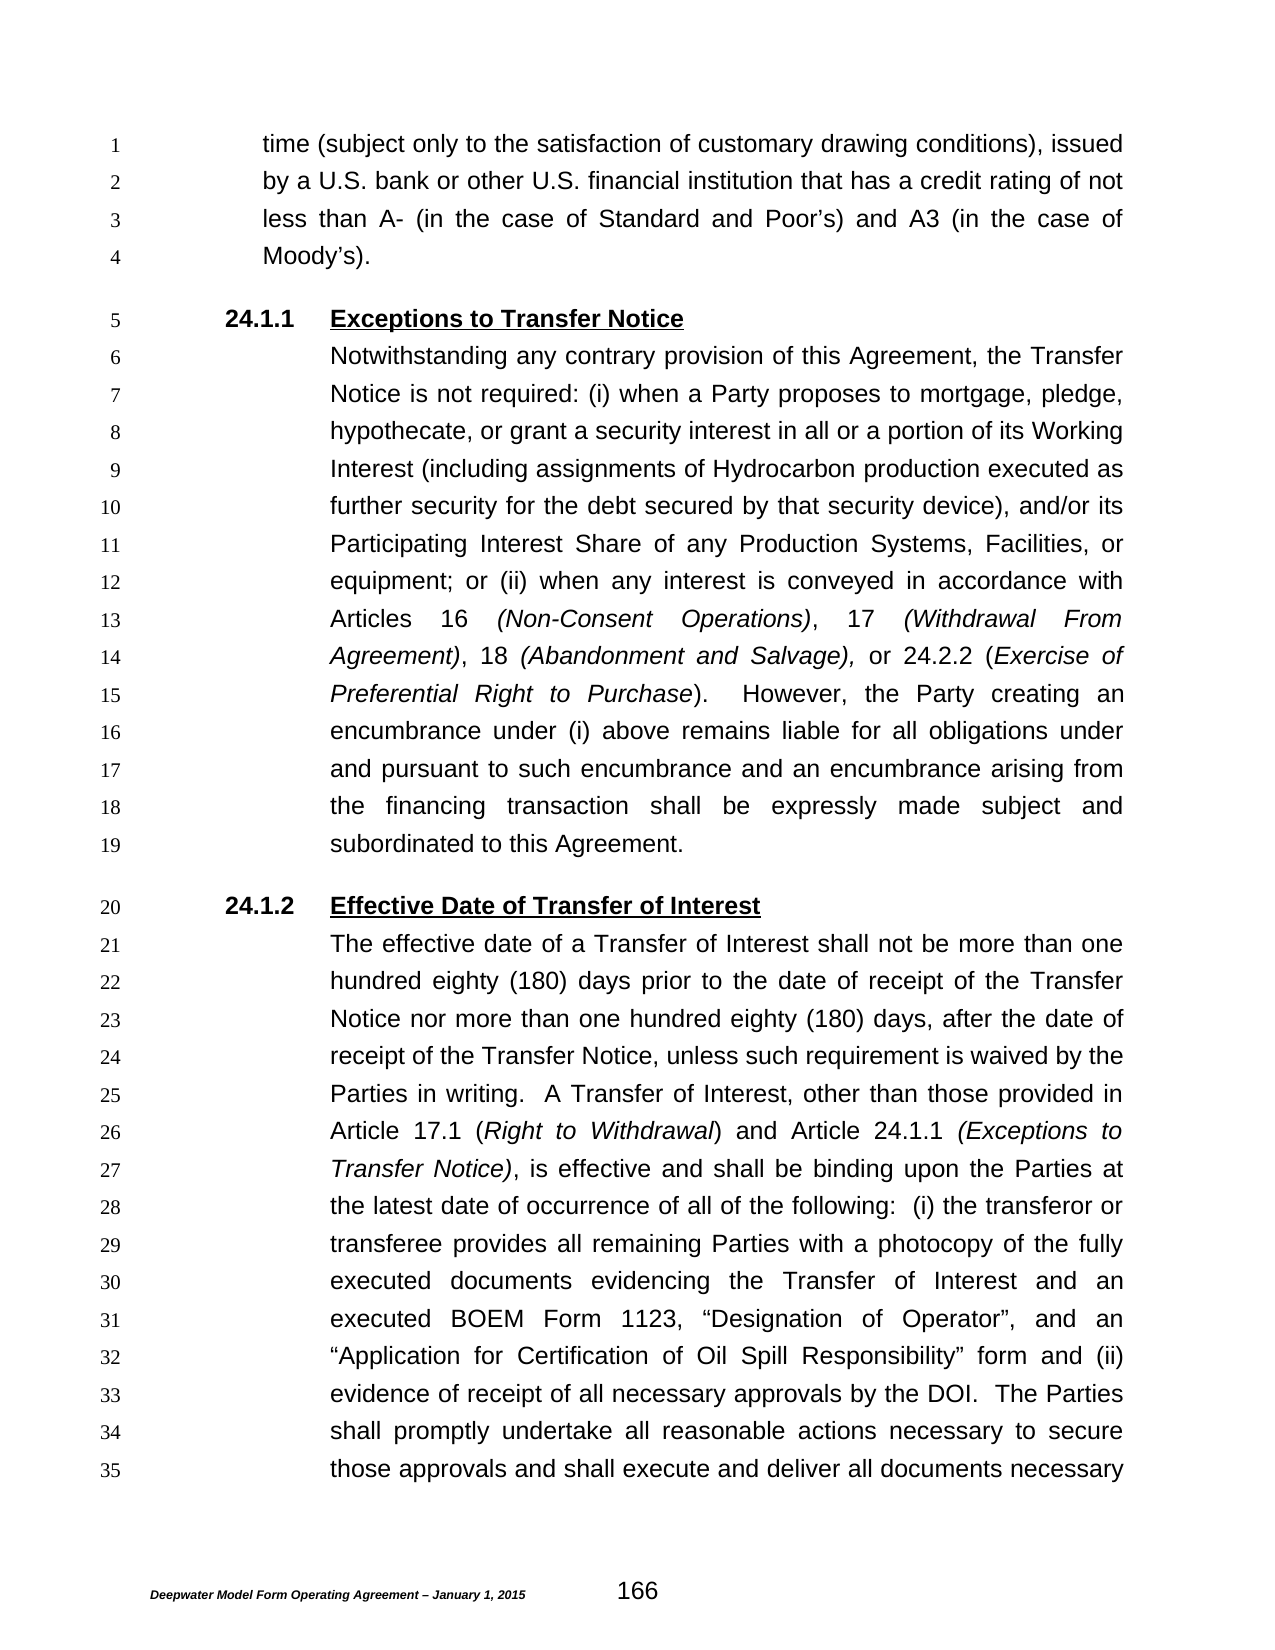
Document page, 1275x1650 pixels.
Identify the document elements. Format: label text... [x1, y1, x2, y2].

subtitle Effective Date of Transfer of Interest [225, 882, 1125, 920]
text Notwithstanding any contrary provision of this Agreement, the Transfer Notice is not required: (i) when a Party proposes to mortgage, pledge, hypothecate, or grant a security interest in all or a portion of its Working Interest (including assignments of Hydrocarbon production executed as further security for the debt secured by that security device), and/or its Participating Interest Share of any Production Systems, Facilities, or equipment; or (ii) when any interest is conveyed in accordance with Articles 16 (Non-Consent Operations), 17 (Withdrawal From Agreement), 18 (Abandonment and Salvage), or 24.2.2 (Exercise of Preferential Right to Purchase). However, the Party creating an encumbrance under (i) above remains liable for all obligations under and pursuant to such encumbrance and an encumbrance arising from the financing transaction shall be expressly made subject and subordinated to this Agreement. [330, 332, 1125, 857]
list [225, 120, 1125, 270]
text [330, 920, 1125, 1482]
subtitle Exceptions to Transfer Notice [225, 295, 1125, 332]
